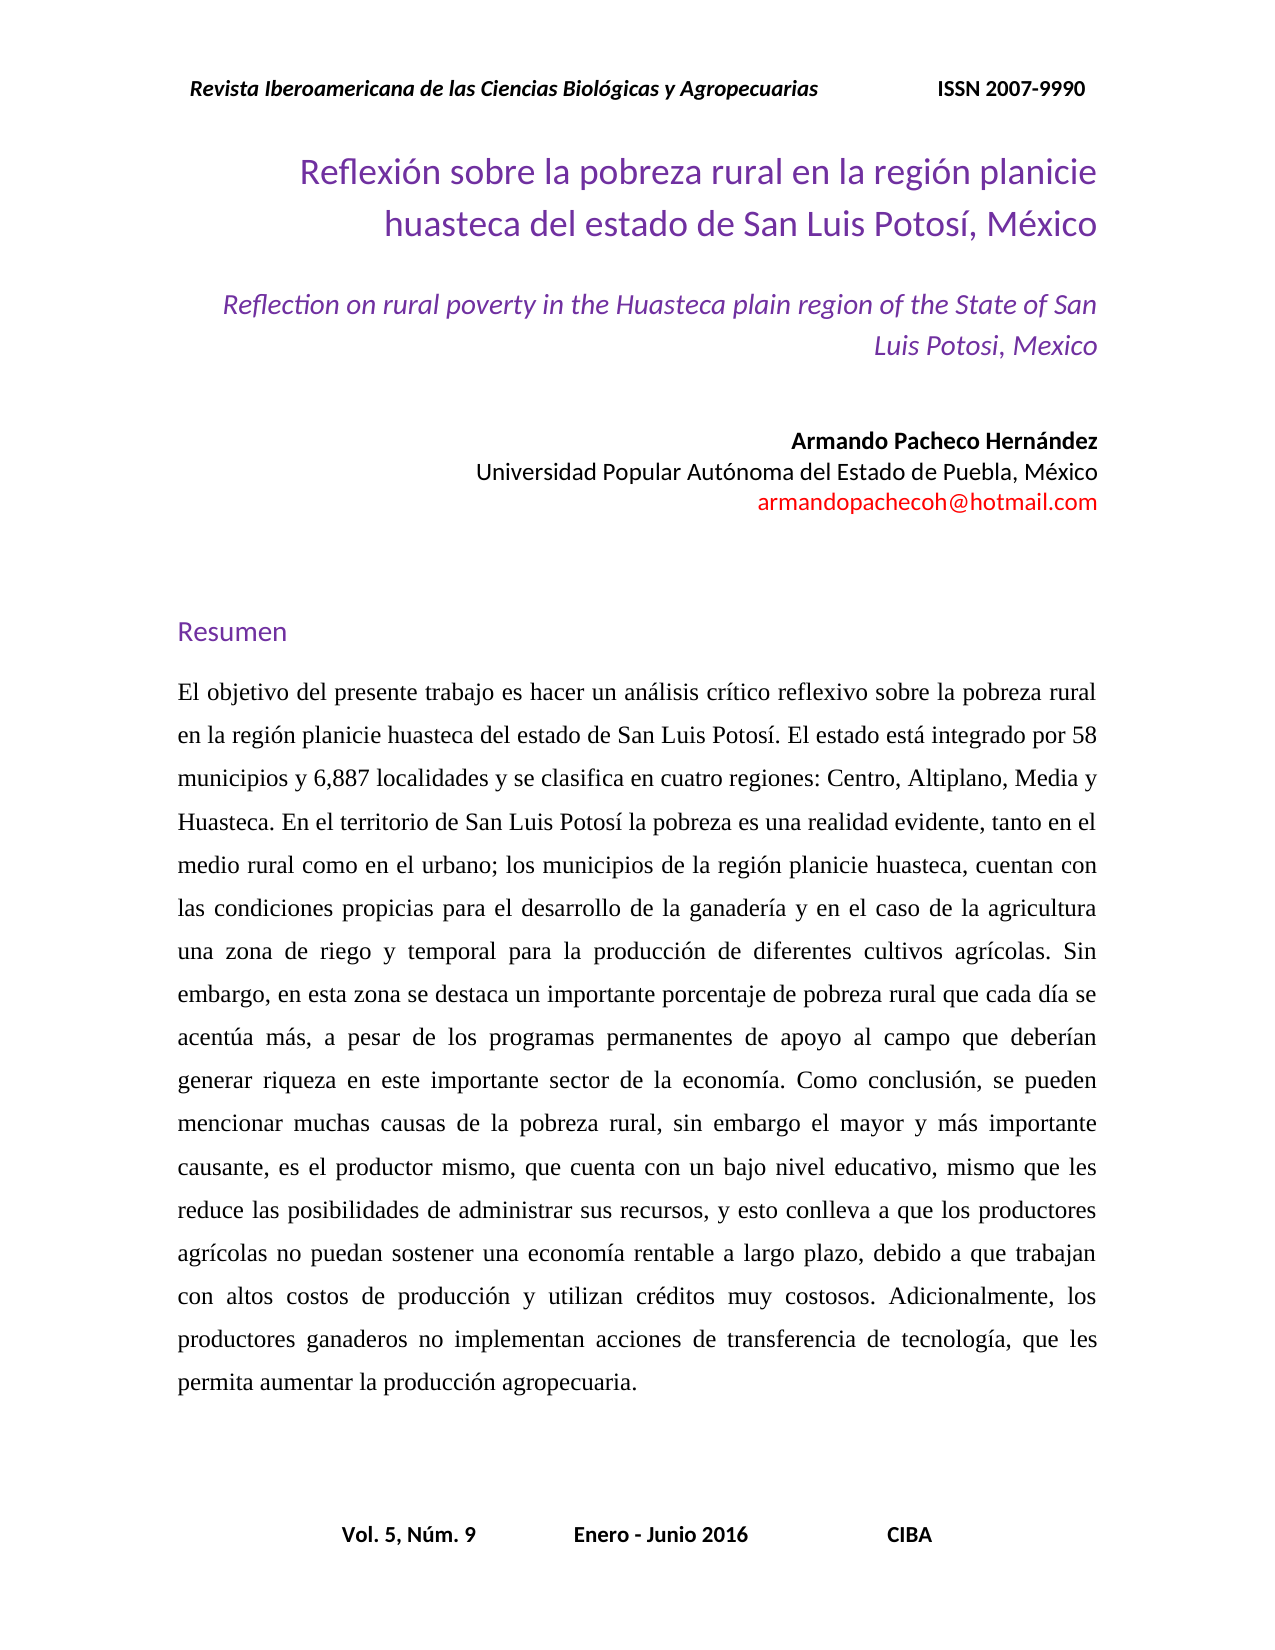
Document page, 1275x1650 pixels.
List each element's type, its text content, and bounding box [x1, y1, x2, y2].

text Armando Pacheco Hernández [177, 425, 1098, 456]
text El objetivo del presente trabajo es hacer un análisis crítico reflexivo sobre la pobreza rural en la región planicie huasteca del estado de San Luis Potosí. El estado está integrado por 58 municipios y 6,887 localidades y se clasifica en cuatro regiones: Centro, Altiplano, Media y Huasteca. En el territorio de San Luis Potosí la pobreza es una realidad evidente, tanto en el medio rural como en el urbano; los municipios de la región planicie huasteca, cuentan con las condiciones propicias para el desarrollo de la ganadería y en el caso de la agricultura una zona de riego y temporal para la producción de diferentes cultivos agrícolas. Sin embargo, en esta zona se destaca un importante porcentaje de pobreza rural que cada día se acentúa más, a pesar de los programas permanentes de apoyo al campo que deberían generar riqueza en este importante sector de la economía. Como conclusión, se pueden mencionar muchas causas de la pobreza rural, sin embargo el mayor y más importante causante, es el productor mismo, que cuenta con un bajo nivel educativo, mismo que les reduce las posibilidades de administrar sus recursos, y esto conlleva a que los productores agrícolas no puedan sostener una economía rentable a largo plazo, debido a que trabajan con altos costos de producción y utilizan créditos muy costosos. Adicionalmente, los productores ganaderos no implementan acciones de transferencia de tecnología, que les permita aumentar la producción agropecuaria. [177, 677, 1098, 1396]
text Universidad Popular Autónoma del Estado de Puebla, México armandopachecoh@hotmail.com [177, 456, 1098, 517]
text Reflexión sobre la pobreza rural en la región planicie huasteca del estado de San Luis Potosí, México [177, 148, 1098, 246]
text Resumen [177, 613, 1098, 648]
text Reflection on rural poverty in the Huasteca plain region of the State of San Luis Potosi, Mexico [177, 286, 1098, 363]
